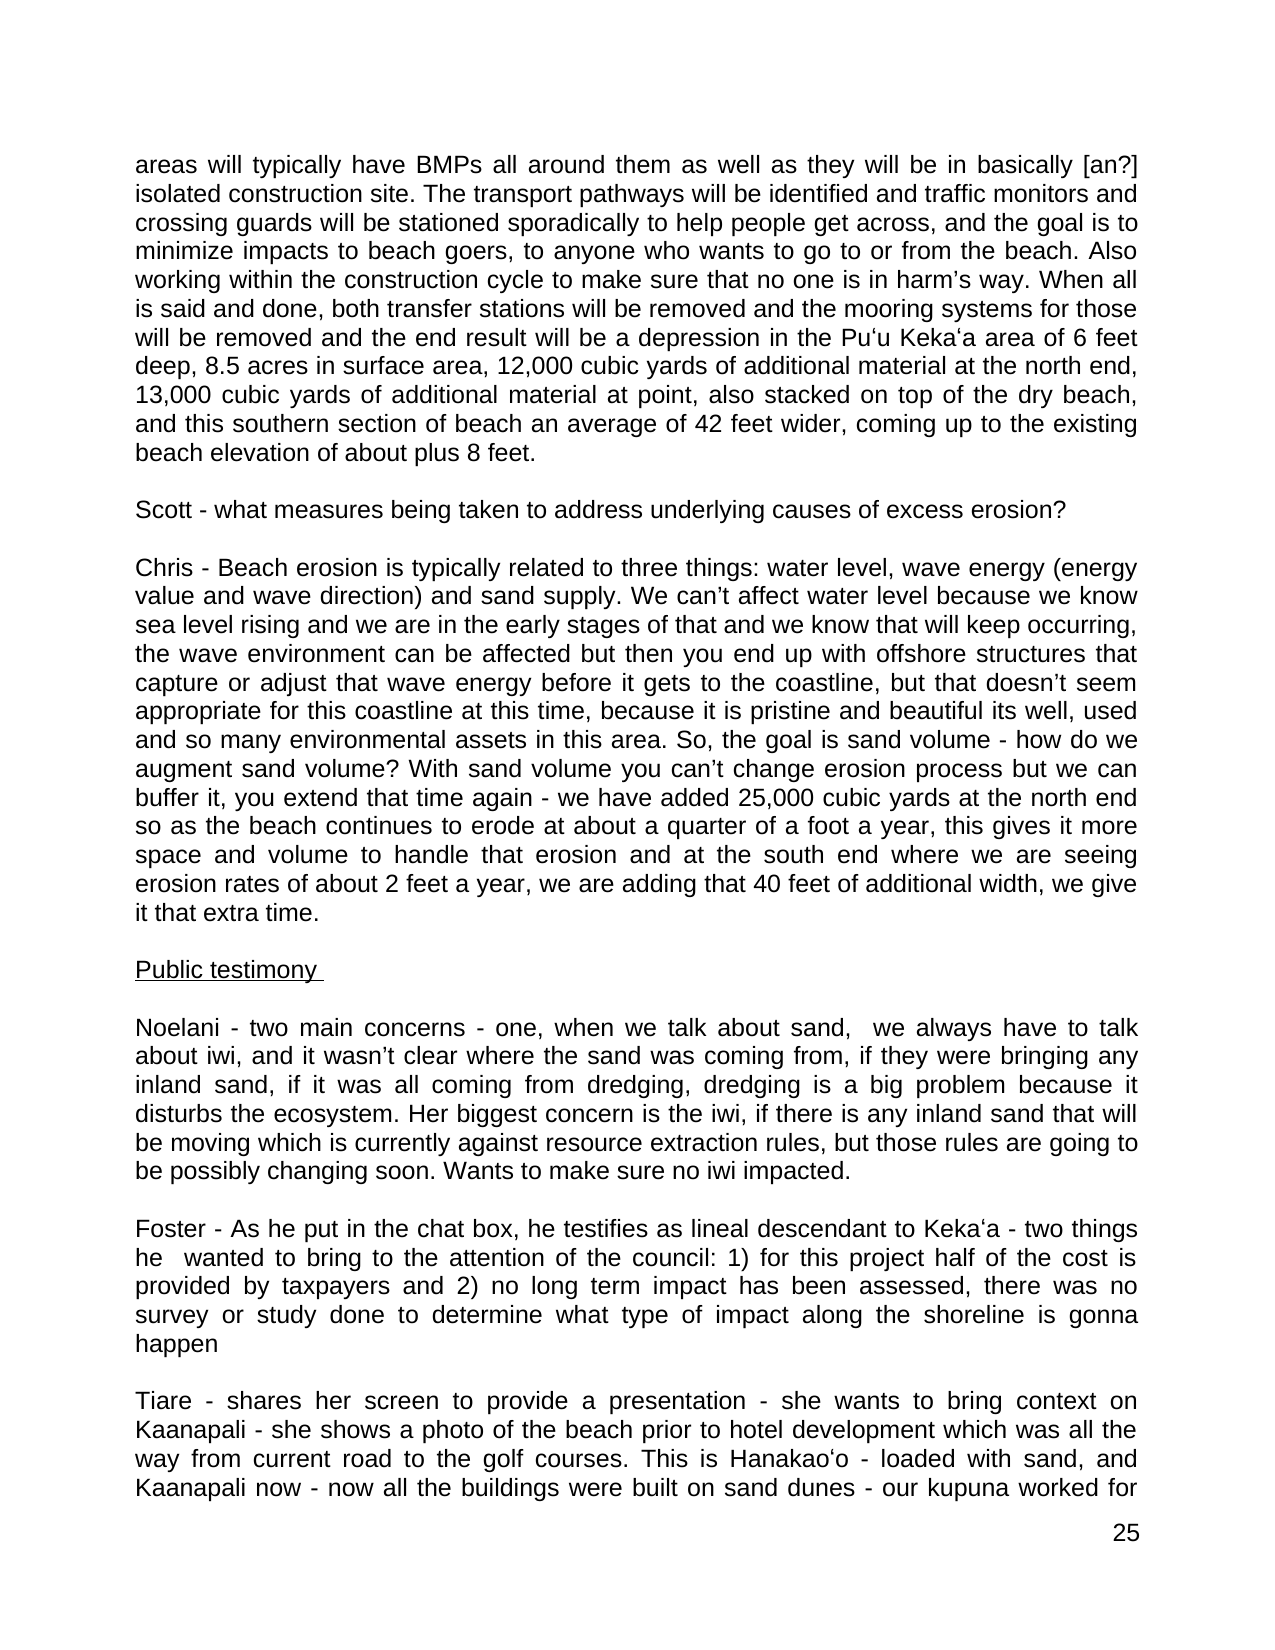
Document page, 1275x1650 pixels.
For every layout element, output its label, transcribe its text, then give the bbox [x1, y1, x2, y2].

text Public testimony [135, 955, 1140, 984]
text Foster - As he put in the chat box, he testifies as lineal descendant to Kekaʻa - two things he wanted to bring to the attention of the council: 1) for this project half of the cost is provided by taxpayers and 2) no long term impact has been assessed, there was no survey or study done to determine what type of impact along the shoreline is gonna happen [135, 1214, 1140, 1357]
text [135, 150, 1140, 466]
text Noelani - two main concerns - one, when we talk about sand, we always have to talk about iwi, and it wasn’t clear where the sand was coming from, if they were bringing any inland sand, if it was all coming from dredging, dredging is a big problem because it disturbs the ecosystem. Her biggest concern is the iwi, if there is any inland sand that will be moving which is currently against resource extraction rules, but those rules are going to be possibly changing soon. Wants to make sure no iwi impacted. [135, 1012, 1140, 1185]
text Scott - what measures being taken to address underlying causes of excess erosion? [135, 495, 1140, 524]
text Chris - Beach erosion is typically related to three things: water level, wave energy (energy value and wave direction) and sand supply. We can’t affect water level because we know sea level rising and we are in the early stages of that and we know that will keep occurring, the wave environment can be affected but then you end up with offshore structures that capture or adjust that wave energy before it gets to the coastline, but that doesn’t seem appropriate for this coastline at this time, because it is pristine and beautiful its well, used and so many environmental assets in this area. So, the goal is sand volume - how do we augment sand volume? With sand volume you can’t change erosion process but we can buffer it, you extend that time again - we have added 25,000 cubic yards at the north end so as the beach continues to erode at about a quarter of a foot a year, this gives it more space and volume to handle that erosion and at the south end where we are seeing erosion rates of about 2 feet a year, we are adding that 40 feet of additional width, we give it that extra time. [135, 552, 1140, 926]
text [135, 1386, 1140, 1501]
